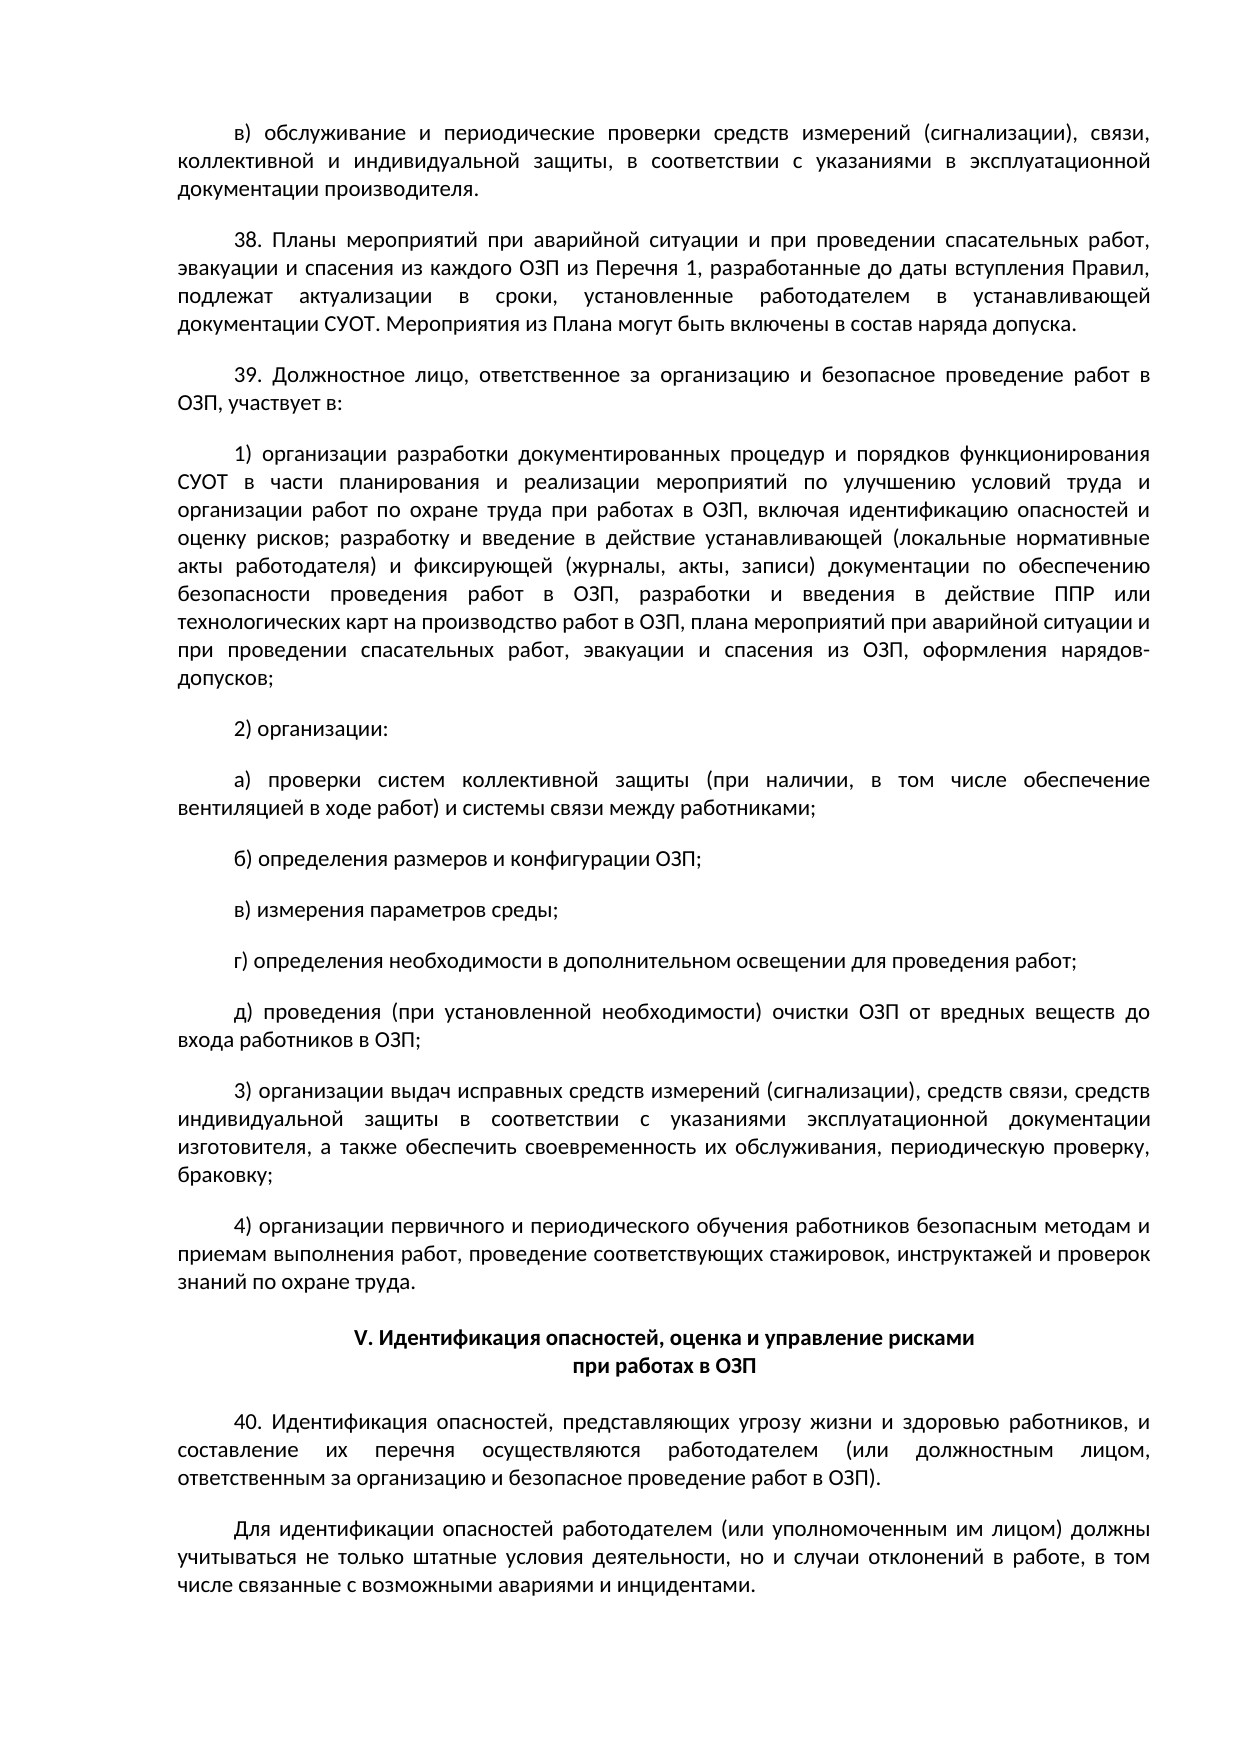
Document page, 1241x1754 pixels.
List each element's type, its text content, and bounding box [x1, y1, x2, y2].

text 4) организации первичного и периодического обучения работников безопасным методам и приемам выполнения работ, проведение соответствующих стажировок, инструктажей и проверок знаний по охране труда. [177, 1211, 1152, 1295]
text д) проведения (при установленной необходимости) очистки ОЗП от вредных веществ до входа работников в ОЗП; [177, 997, 1152, 1053]
text г) определения необходимости в дополнительном освещении для проведения работ; [177, 946, 1152, 974]
text V. Идентификация опасностей, оценка и управление рисками [177, 1323, 1152, 1351]
text б) определения размеров и конфигурации ОЗП; [177, 844, 1152, 872]
text 39. Должностное лицо, ответственное за организацию и безопасное проведение работ в ОЗП, участвует в: [177, 360, 1152, 416]
text а) проверки систем коллективной защиты (при наличии, в том числе обеспечение вентиляцией в ходе работ) и системы связи между работниками; [177, 765, 1152, 821]
text 3) организации выдач исправных средств измерений (сигнализации), средств связи, средств индивидуальной защиты в соответствии с указаниями эксплуатационной документации изготовителя, а также обеспечить своевременность их обслуживания, периодическую проверку, браковку; [177, 1076, 1152, 1188]
text 2) организации: [177, 714, 1152, 742]
text при работах в ОЗП [177, 1351, 1152, 1379]
text 38. Планы мероприятий при аварийной ситуации и при проведении спасательных работ, эвакуации и спасения из каждого ОЗП из Перечня 1, разработанные до даты вступления Правил, подлежат актуализации в сроки, установленные работодателем в устанавливающей документации СУОТ. Мероприятия из Плана могут быть включены в состав наряда допуска. [177, 225, 1152, 337]
text в) измерения параметров среды; [177, 895, 1152, 923]
text 40. Идентификация опасностей, представляющих угрозу жизни и здоровью работников, и составление их перечня осуществляются работодателем (или должностным лицом, ответственным за организацию и безопасное проведение работ в ОЗП). [177, 1407, 1152, 1491]
text Для идентификации опасностей работодателем (или уполномоченным им лицом) должны учитываться не только штатные условия деятельности, но и случаи отклонений в работе, в том числе связанные с возможными авариями и инцидентами. [177, 1514, 1152, 1598]
text 1) организации разработки документированных процедур и порядков функционирования СУОТ в части планирования и реализации мероприятий по улучшению условий труда и организации работ по охране труда при работах в ОЗП, включая идентификацию опасностей и оценку рисков; разработку и введение в действие устанавливающей (локальные нормативные акты работодателя) и фиксирующей (журналы, акты, записи) документации по обеспечению безопасности проведения работ в ОЗП, разработки и введения в действие ППР или технологических карт на производство работ в ОЗП, плана мероприятий при аварийной ситуации и при проведении спасательных работ, эвакуации и спасения из ОЗП, оформления нарядов-допусков; [177, 439, 1152, 691]
text в) обслуживание и периодические проверки средств измерений (сигнализации), связи, коллективной и индивидуальной защиты, в соответствии с указаниями в эксплуатационной документации производителя. [177, 118, 1152, 202]
